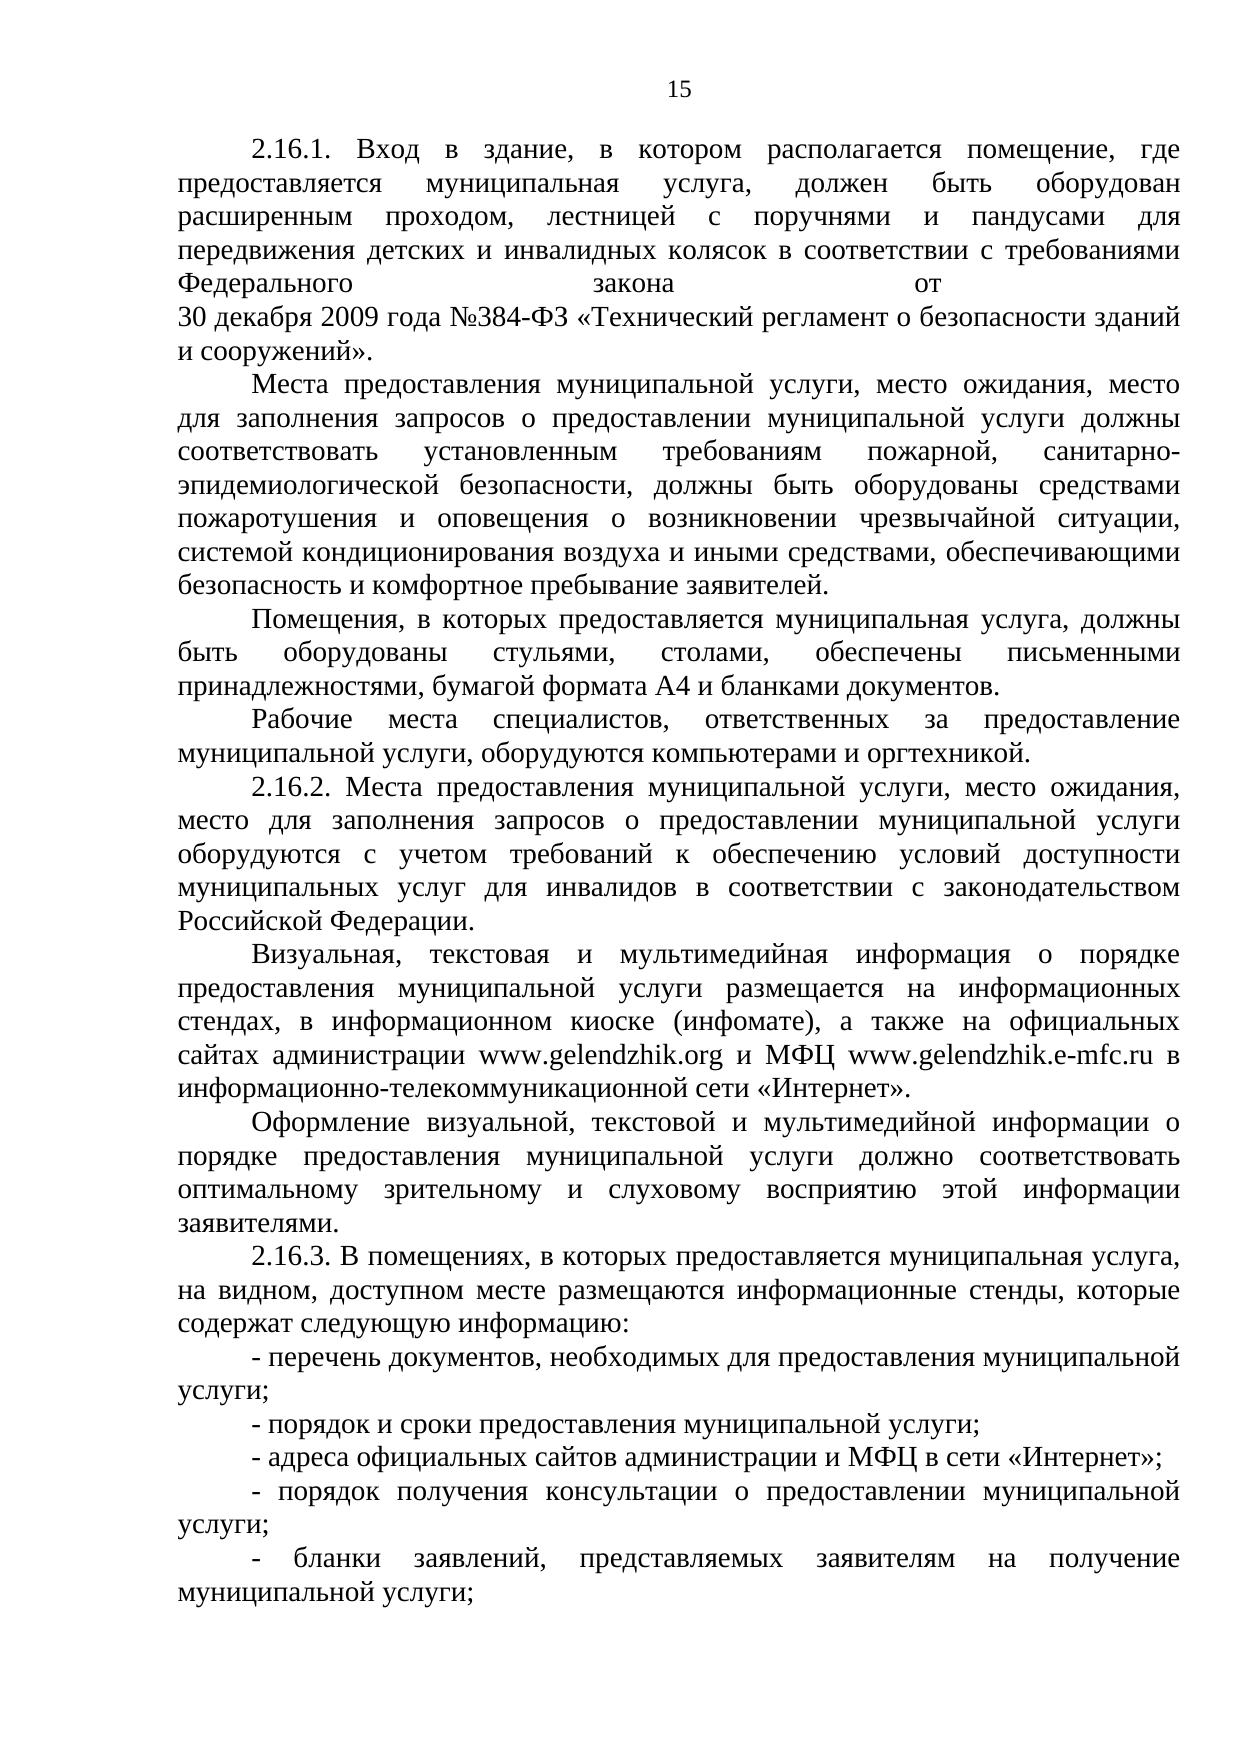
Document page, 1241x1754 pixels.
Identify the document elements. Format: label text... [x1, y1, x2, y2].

text - бланки заявлений, представляемых заявителям на получение муниципальной услуги; [177, 1540, 1181, 1607]
text 2.16.2. Места предоставления муниципальной услуги, место ожидания, место для заполнения запросов о предоставлении муниципальной услуги оборудуются с учетом требований к обеспечению условий доступности муниципальных услуг для инвалидов в соответствии с законодательством Российской Федерации. [177, 769, 1181, 936]
text Помещения, в которых предоставляется муниципальная услуга, должны быть оборудованы стульями, столами, обеспечены письменными принадлежностями, бумагой формата A4 и бланками документов. [177, 601, 1181, 702]
text Оформление визуальной, текстовой и мультимедийной информации о порядке предоставления муниципальной услуги должно соответствовать оптимальному зрительному и слуховому восприятию этой информации заявителями. [177, 1104, 1181, 1238]
text - адреса официальных сайтов администрации и МФЦ в сети «Интернет»; [177, 1439, 1181, 1473]
text - порядок и сроки предоставления муниципальной услуги; [177, 1406, 1181, 1439]
text Места предоставления муниципальной услуги, место ожидания, место для заполнения запросов о предоставлении муниципальной услуги должны соответствовать установленным требованиям пожарной, санитарно-эпидемиологической безопасности, должны быть оборудованы средствами пожаротушения и оповещения о возникновении чрезвычайной ситуации, системой кондиционирования воздуха и иными средствами, обеспечивающими безопасность и комфортное пребывание заявителей. [177, 366, 1181, 601]
text - перечень документов, необходимых для предоставления муниципальной услуги; [177, 1339, 1181, 1406]
text 2.16.3. В помещениях, в которых предоставляется муниципальная услуга, на видном, доступном месте размещаются информационные стенды, которые содержат следующую информацию: [177, 1238, 1181, 1339]
text Визуальная, текстовая и мультимедийная информация о порядке предоставления муниципальной услуги размещается на информационных стендах, в информационном киоске (инфомате), а также на официальных сайтах администрации www.gelendzhik.org и МФЦ www.gelendzhik.e-mfc.ru в информационно-телекоммуникационной сети «Интернет». [177, 936, 1181, 1104]
text Рабочие места специалистов, ответственных за предоставление муниципальной услуги, оборудуются компьютерами и оргтехникой. [177, 702, 1181, 769]
text 2.16.1. Вход в здание, в котором располагается помещение, где предоставляется муниципальная услуга, должен быть оборудован расширенным проходом, лестницей с поручнями и пандусами для передвижения детских и инвалидных колясок в соответствии с требованиями Федерального закона от 30 декабря 2009 года №384-ФЗ «Технический регламент о безопасности зданий и сооружений». [177, 131, 1181, 366]
text - порядок получения консультации о предоставлении муниципальной услуги; [177, 1473, 1181, 1540]
